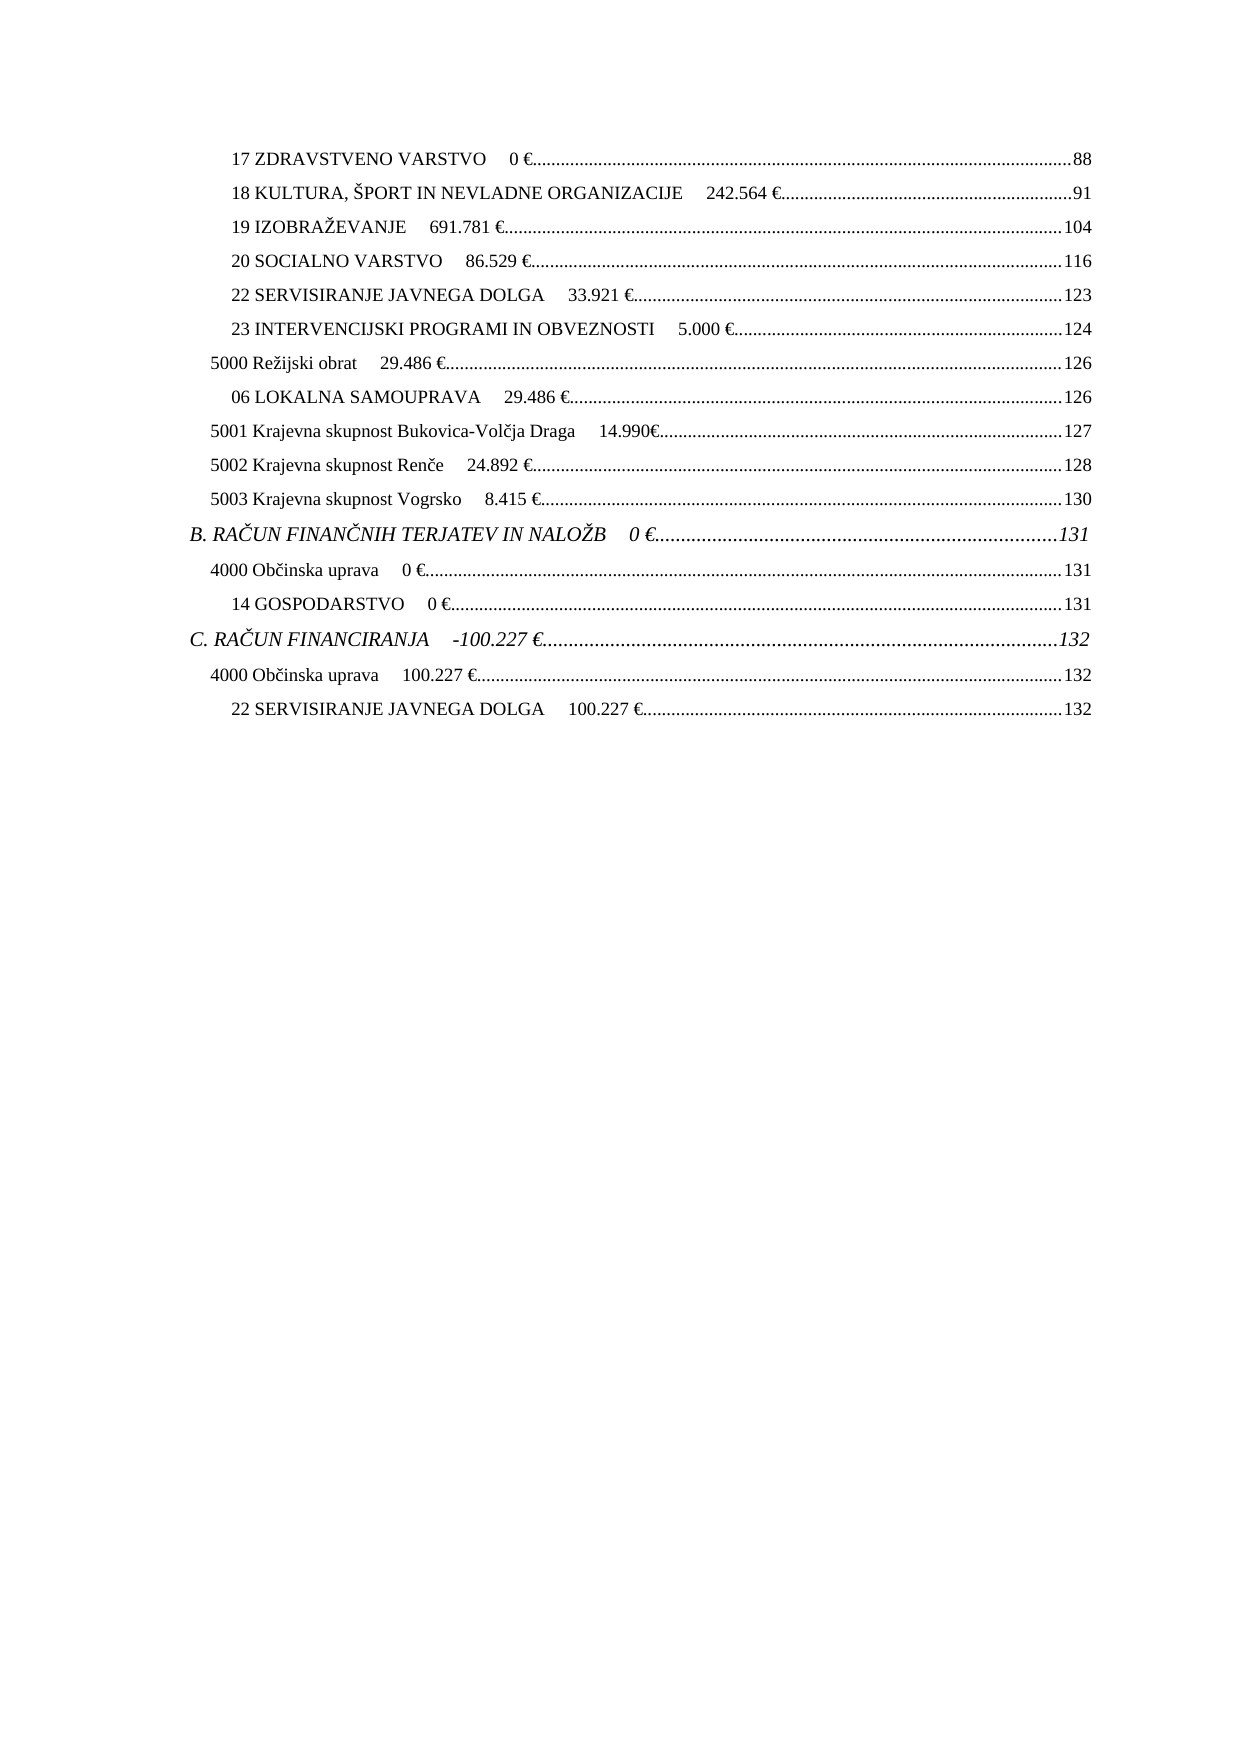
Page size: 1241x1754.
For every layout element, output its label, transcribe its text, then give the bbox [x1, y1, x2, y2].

text 22 SERVISIRANJE JAVNEGA DOLGA 33.921 € 123 [231, 284, 1093, 305]
text C. RAČUN FINANCIRANJA -100.227 € 132 [189, 627, 1093, 651]
text 4000 Občinska uprava 100.227 € 132 [210, 663, 1093, 685]
text 20 SOCIALNO VARSTVO 86.529 € 116 [231, 250, 1093, 271]
text 22 SERVISIRANJE JAVNEGA DOLGA 100.227 € 132 [231, 698, 1093, 719]
text 06 LOKALNA SAMOUPRAVA 29.486 € 126 [231, 386, 1093, 408]
text B. RAČUN FINANČNIH TERJATEV IN NALOŽB 0 € 131 [189, 522, 1093, 546]
text 23 INTERVENCIJSKI PROGRAMI IN OBVEZNOSTI 5.000 € 124 [231, 318, 1093, 339]
text 4000 Občinska uprava 0 € 131 [210, 559, 1093, 580]
text 18 KULTURA, ŠPORT IN NEVLADNE ORGANIZACIJE 242.564 € 91 [231, 182, 1093, 203]
text 14 GOSPODARSTVO 0 € 131 [231, 593, 1093, 614]
text 5001 Krajevna skupnost Bukovica-Volčja Draga 14.990€ 127 [210, 420, 1093, 442]
text 5000 Režijski obrat 29.486 € 126 [210, 352, 1093, 373]
text 17 ZDRAVSTVENO VARSTVO 0 € 88 [231, 148, 1093, 169]
text 19 IZOBRAŽEVANJE 691.781 € 104 [231, 216, 1093, 237]
text 5002 Krajevna skupnost Renče 24.892 € 128 [210, 454, 1093, 476]
text 5003 Krajevna skupnost Vogrsko 8.415 € 130 [210, 488, 1093, 510]
